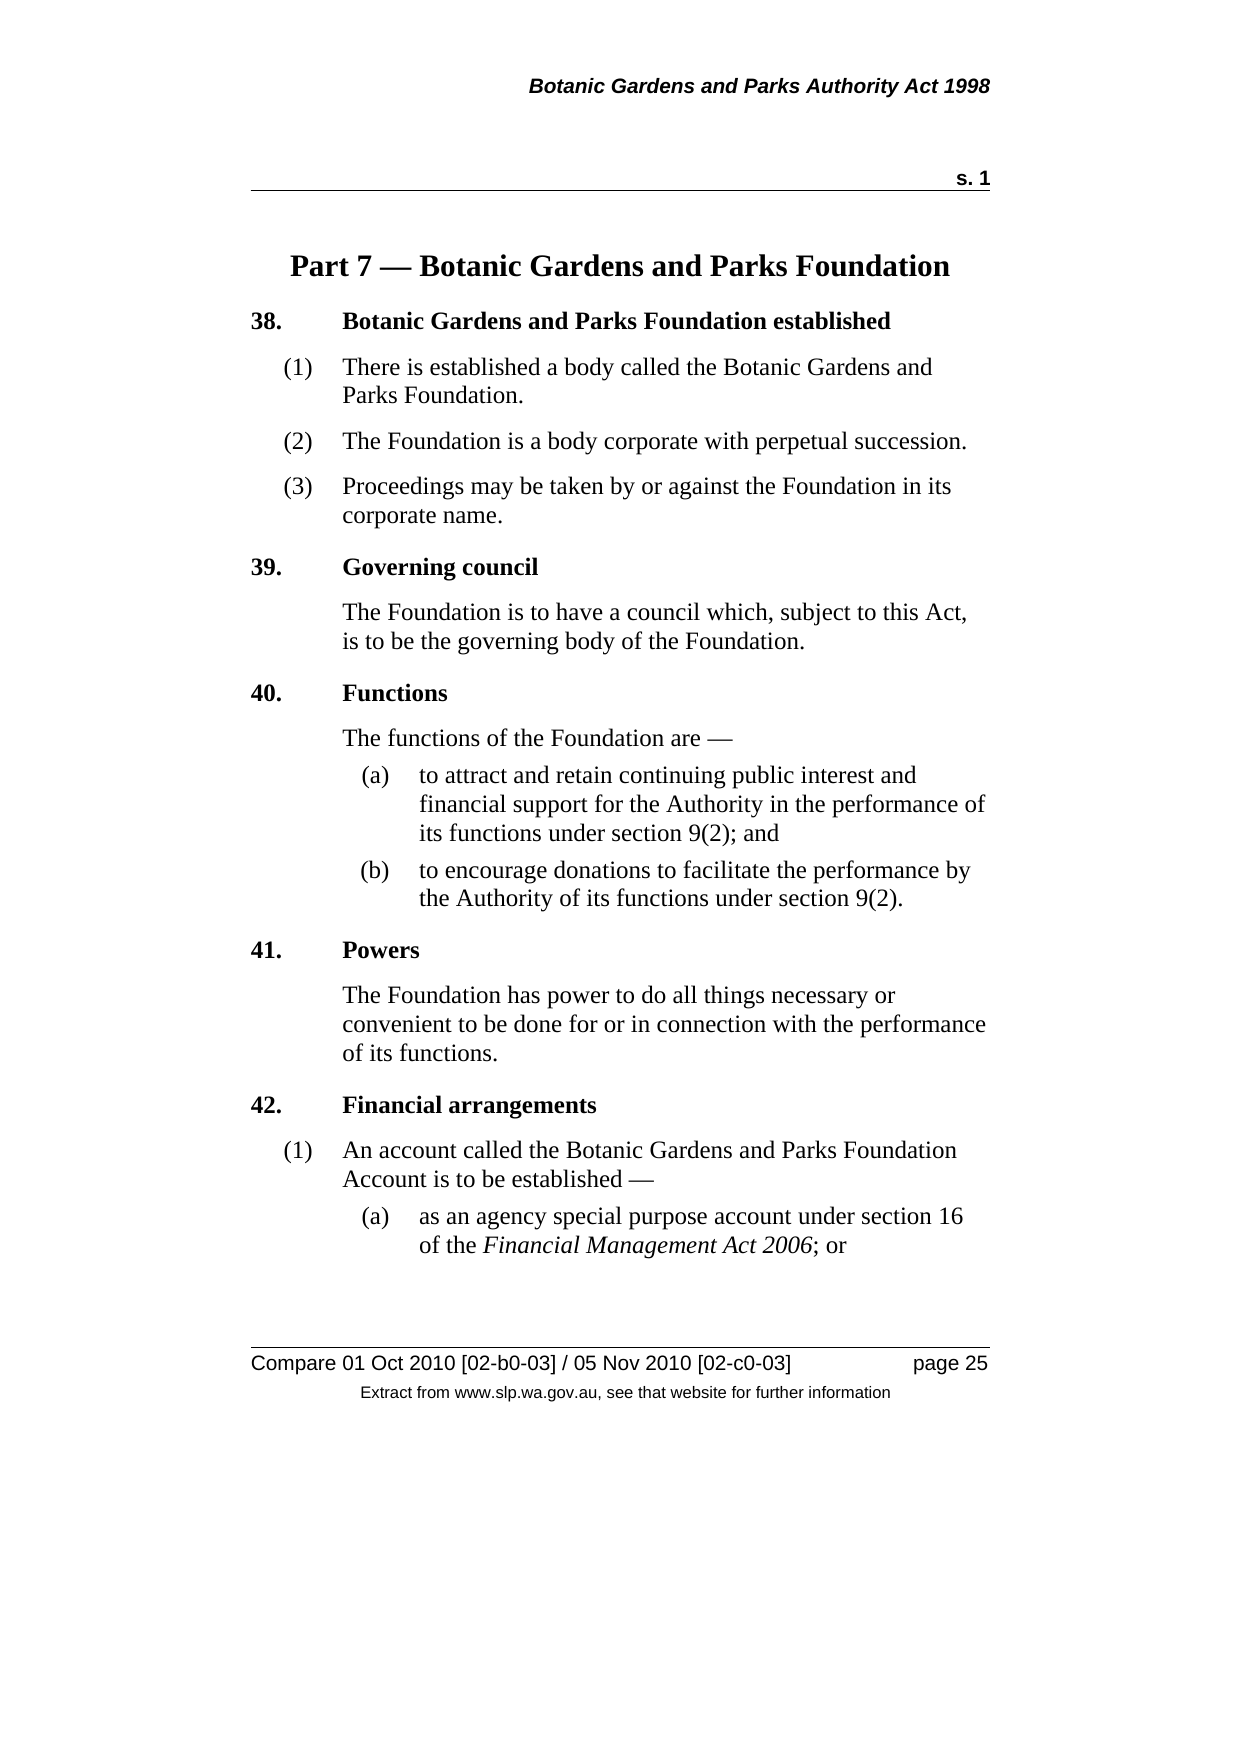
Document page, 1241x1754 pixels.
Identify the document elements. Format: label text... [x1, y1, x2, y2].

text The Foundation is to have a council which, subject to this Act, is to be the governing body of the Foundation. [251, 597, 990, 655]
text (2) The Foundation is a body corporate with perpetual succession. [251, 426, 990, 455]
subtitle Part 7 — Botanic Gardens and Parks Foundation [251, 247, 990, 283]
text (1) There is established a body called the Botanic Gardens and Parks Foundation. [251, 352, 990, 409]
subtitle 42. Financial arrangements [251, 1090, 990, 1118]
subtitle 39. Governing council [251, 552, 990, 581]
text (3) Proceedings may be taken by or against the Foundation in its corporate name. [251, 471, 990, 529]
subtitle 40. Functions [251, 678, 990, 706]
text The Foundation has power to do all things necessary or convenient to be done for or in connection with the performance of its functions. [251, 981, 990, 1067]
text (1) An account called the Botanic Gardens and Parks Foundation Account is to be established — [251, 1135, 990, 1193]
subtitle 38. Botanic Gardens and Parks Foundation established [251, 306, 990, 335]
subtitle 41. Powers [251, 935, 990, 964]
text (b) to encourage donations to facilitate the performance by the Authority of its functions under section 9(2). [251, 855, 990, 912]
text (a) as an agency special purpose account under section 16 of the Financial Management Act 2006; or [251, 1201, 990, 1258]
text (a) to attract and retain continuing public interest and financial support for the Authority in the performance of its functions under section 9(2); and [251, 760, 990, 846]
text The functions of the Foundation are — [251, 723, 990, 752]
